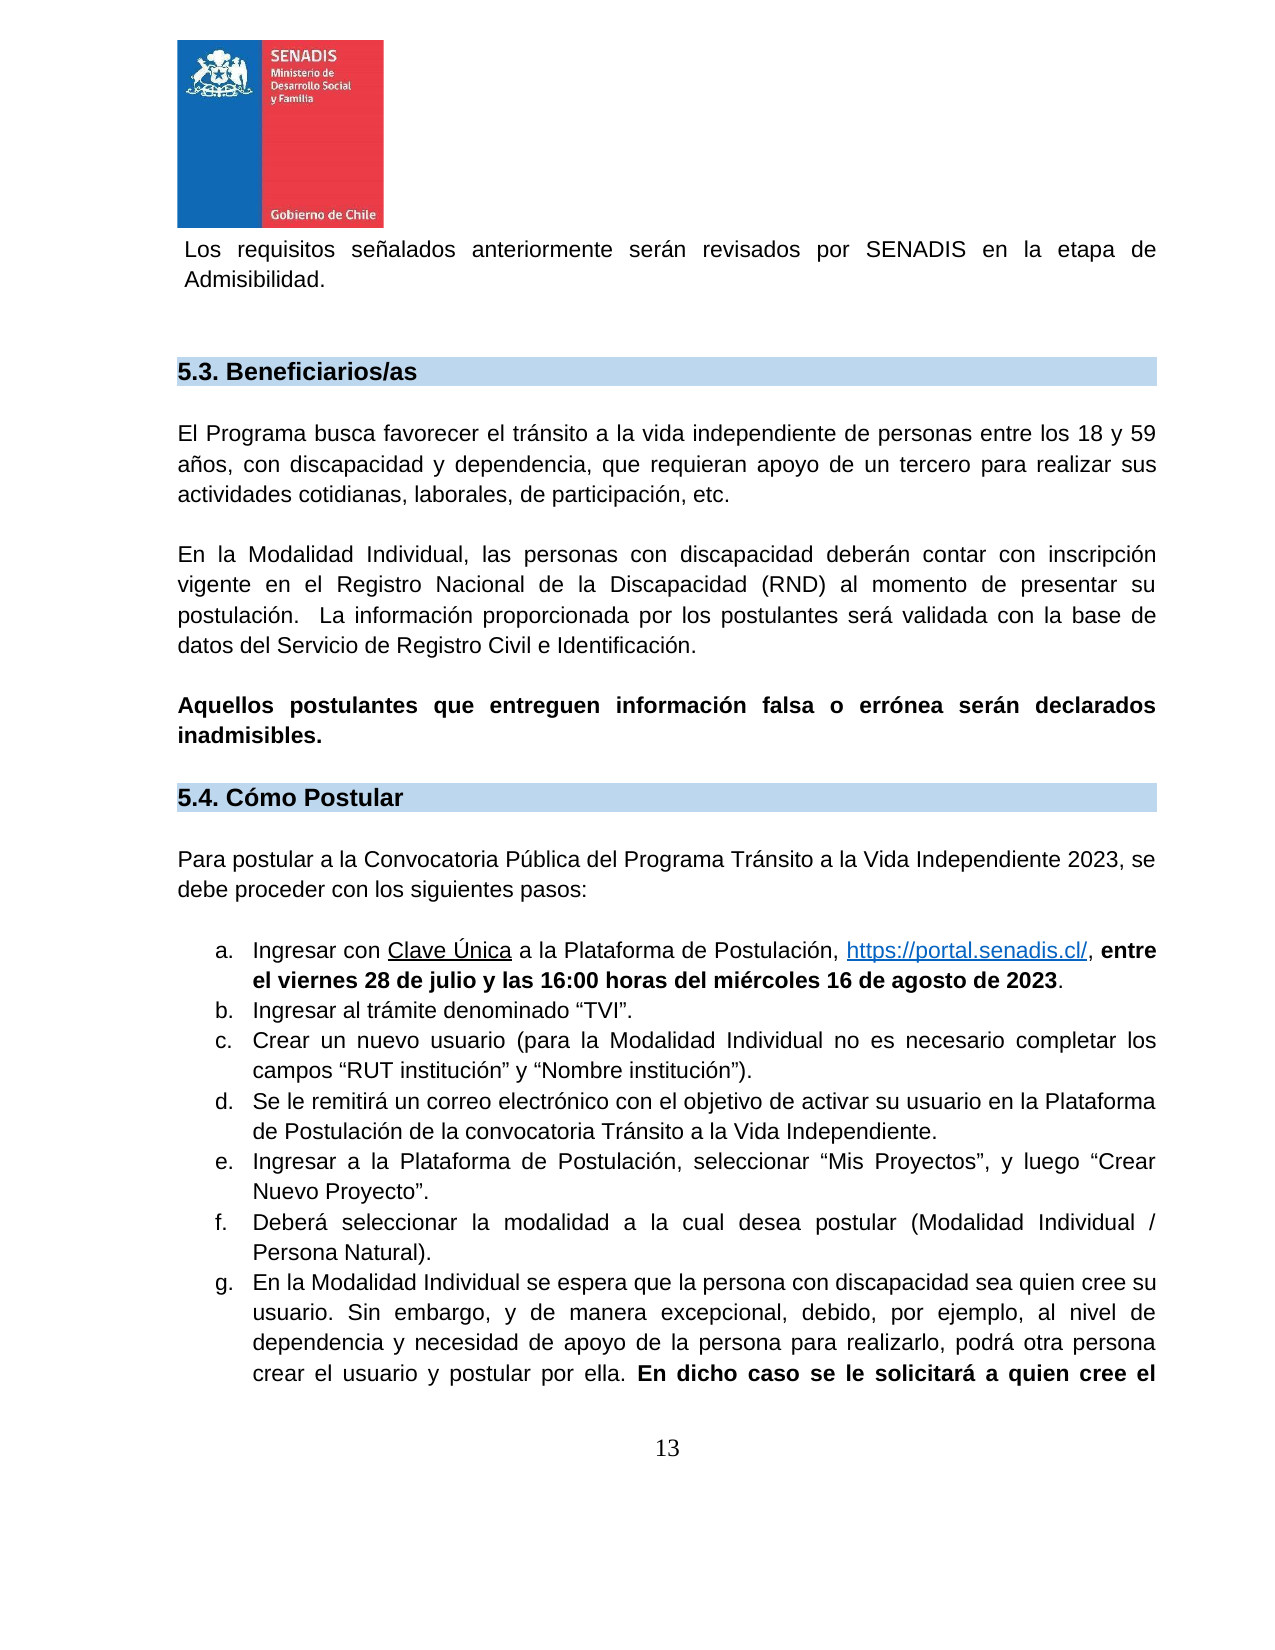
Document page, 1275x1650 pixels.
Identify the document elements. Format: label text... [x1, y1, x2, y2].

list Crear un nuevo usuario (para la Modalidad Individual no es necesario completar los campos “RUT institución” y “Nombre institución”). [215, 1027, 1157, 1084]
text Los requisitos señalados anteriormente serán revisados por SENADIS en la etapa de Admisibilidad. [184, 236, 1157, 293]
list Ingresar con Clave Única a la Plataforma de Postulación, https://portal.senadis.cl/, entre el viernes 28 de julio y las 16:00 horas del miércoles 16 de agosto de 2023. [215, 937, 1157, 993]
subtitle 5.4. Cómo Postular [177, 783, 1157, 812]
picture [177, 40, 384, 228]
text El Programa busca favorecer el tránsito a la vida independiente de personas entre los 18 y 59 años, con discapacidad y dependencia, que requieran apoyo de un tercero para realizar sus actividades cotidianas, laborales, de participación, etc. [177, 420, 1157, 507]
text Aquellos postulantes que entreguen información falsa o errónea serán declarados inadmisibles. [177, 692, 1157, 749]
list Se le remitirá un correo electrónico con el objetivo de activar su usuario en la Plataforma de Postulación de la convocatoria Tránsito a la Vida Independiente. [215, 1088, 1157, 1144]
subtitle 5.3. Beneficiarios/as [177, 357, 1157, 386]
list Deberá seleccionar la modalidad a la cual desea postular (Modalidad Individual / Persona Natural). [215, 1208, 1157, 1265]
text Para postular a la Convocatoria Pública del Programa Tránsito a la Vida Independiente 2023, se debe proceder con los siguientes pasos: [177, 846, 1157, 903]
list Ingresar al trámite denominado “TVI”. [215, 997, 1157, 1023]
list Ingresar a la Plataforma de Postulación, seleccionar “Mis Proyectos”, y luego “Crear Nuevo Proyecto”. [215, 1148, 1157, 1205]
text En la Modalidad Individual, las personas con discapacidad deberán contar con inscripción vigente en el Registro Nacional de la Discapacidad (RND) al momento de presentar su postulación. La información proporcionada por los postulantes será validada con la base de datos del Servicio de Registro Civil e Identificación. [177, 541, 1157, 658]
